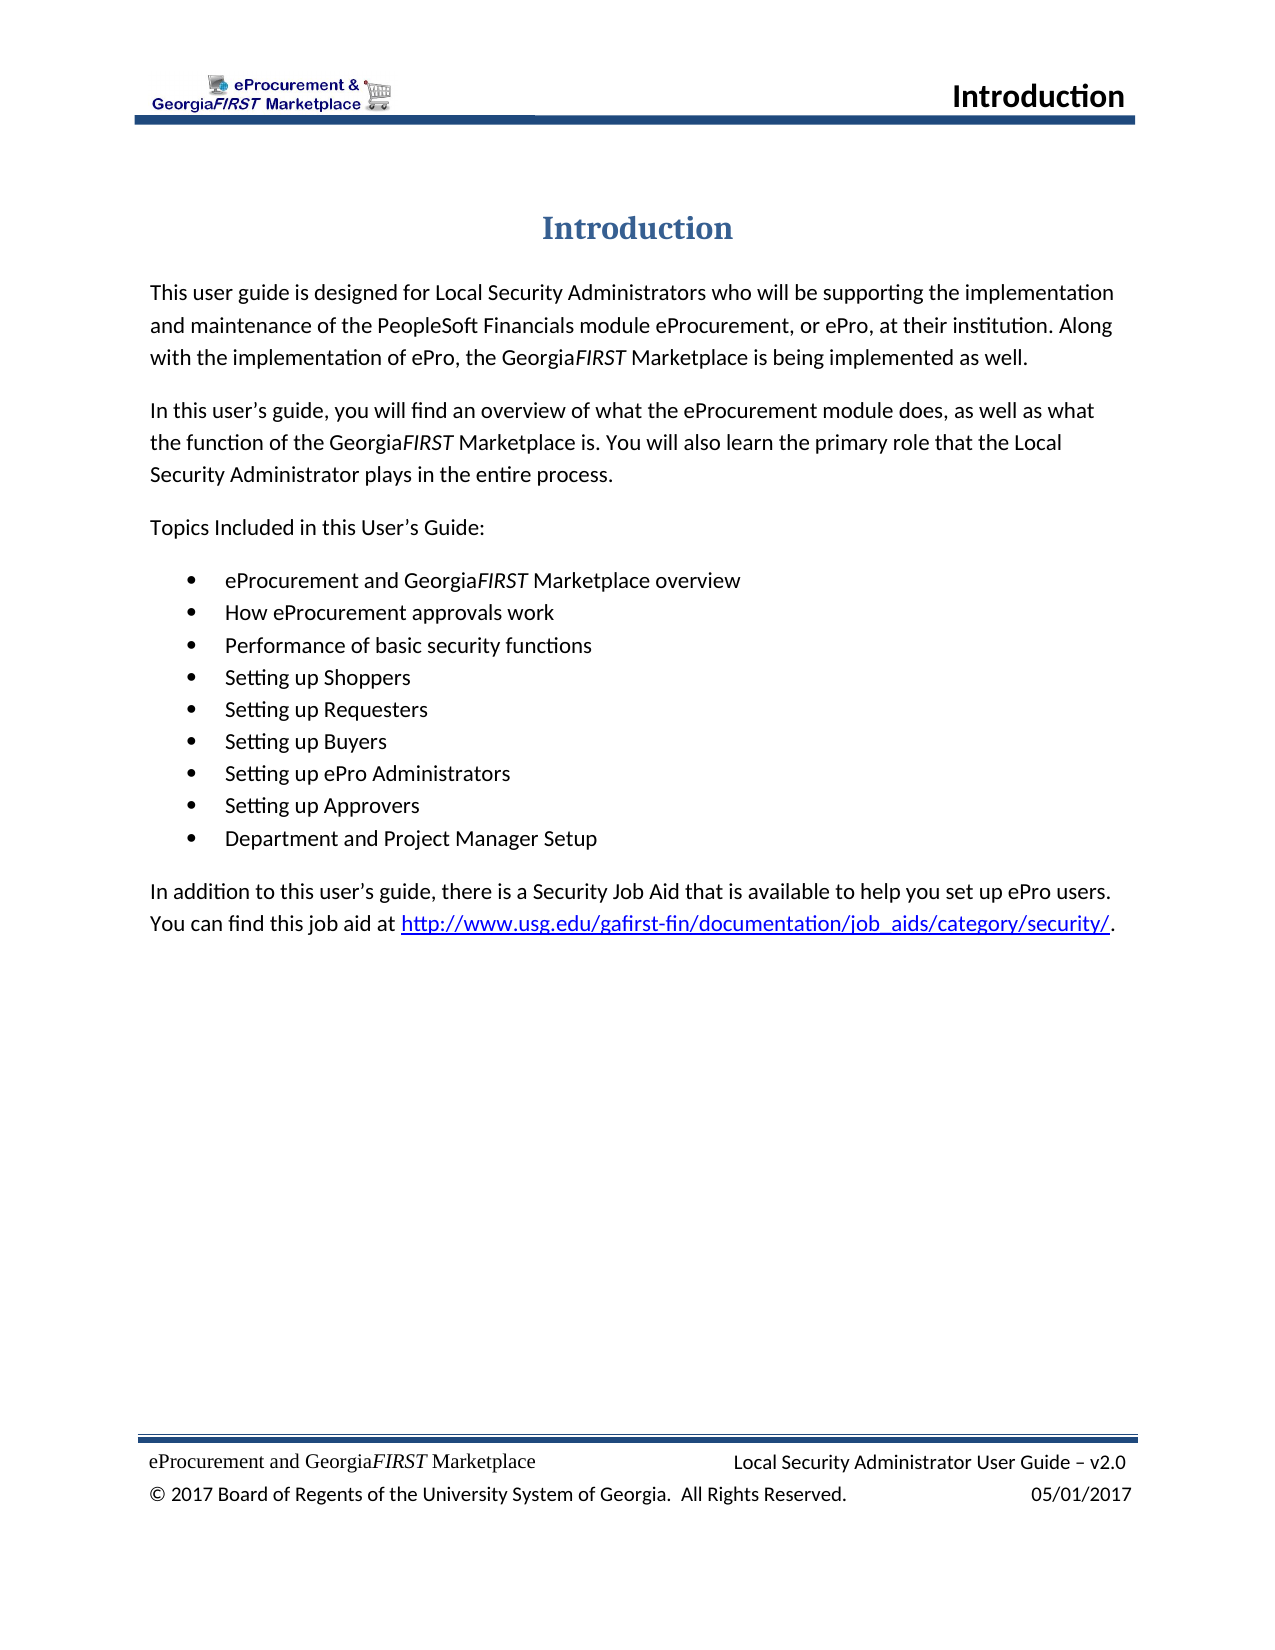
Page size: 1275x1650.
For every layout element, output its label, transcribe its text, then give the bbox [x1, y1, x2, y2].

text Topics Included in this User’s Guide: [150, 513, 1125, 541]
list Setting up Requesters [187, 695, 1125, 723]
list Setting up Shoppers [187, 663, 1125, 691]
picture [147, 71, 399, 115]
list Setting up ePro Administrators [187, 759, 1125, 787]
subtitle Introduction [150, 209, 1125, 248]
text In this user’s guide, you will find an overview of what the eProcurement module does, as well as what the function of the GeorgiaFIRST Marketplace is. You will also learn the primary role that the Local Security Administrator plays in the entire process. [150, 396, 1125, 488]
text In addition to this user’s guide, there is a Security Job Aid that is available to help you set up ePro users. You can find this job aid at http://www.usg.edu/gafirst-fin/documentation/job_aids/category/security/. [150, 877, 1125, 937]
list Setting up Approvers [187, 792, 1125, 820]
text This user guide is designed for Local Security Administrators who will be supporting the implementation and maintenance of the PeopleSoft Financials module eProcurement, or ePro, at their institution. Along with the implementation of ePro, the GeorgiaFIRST Marketplace is being implemented as well. [150, 278, 1125, 371]
list Setting up Buyers [187, 727, 1125, 755]
list eProcurement and GeorgiaFIRST Marketplace overview [187, 566, 1125, 594]
list How eProcurement approvals work [187, 598, 1125, 627]
list Department and Project Manager Setup [187, 824, 1125, 852]
list Performance of basic security functions [187, 631, 1125, 659]
